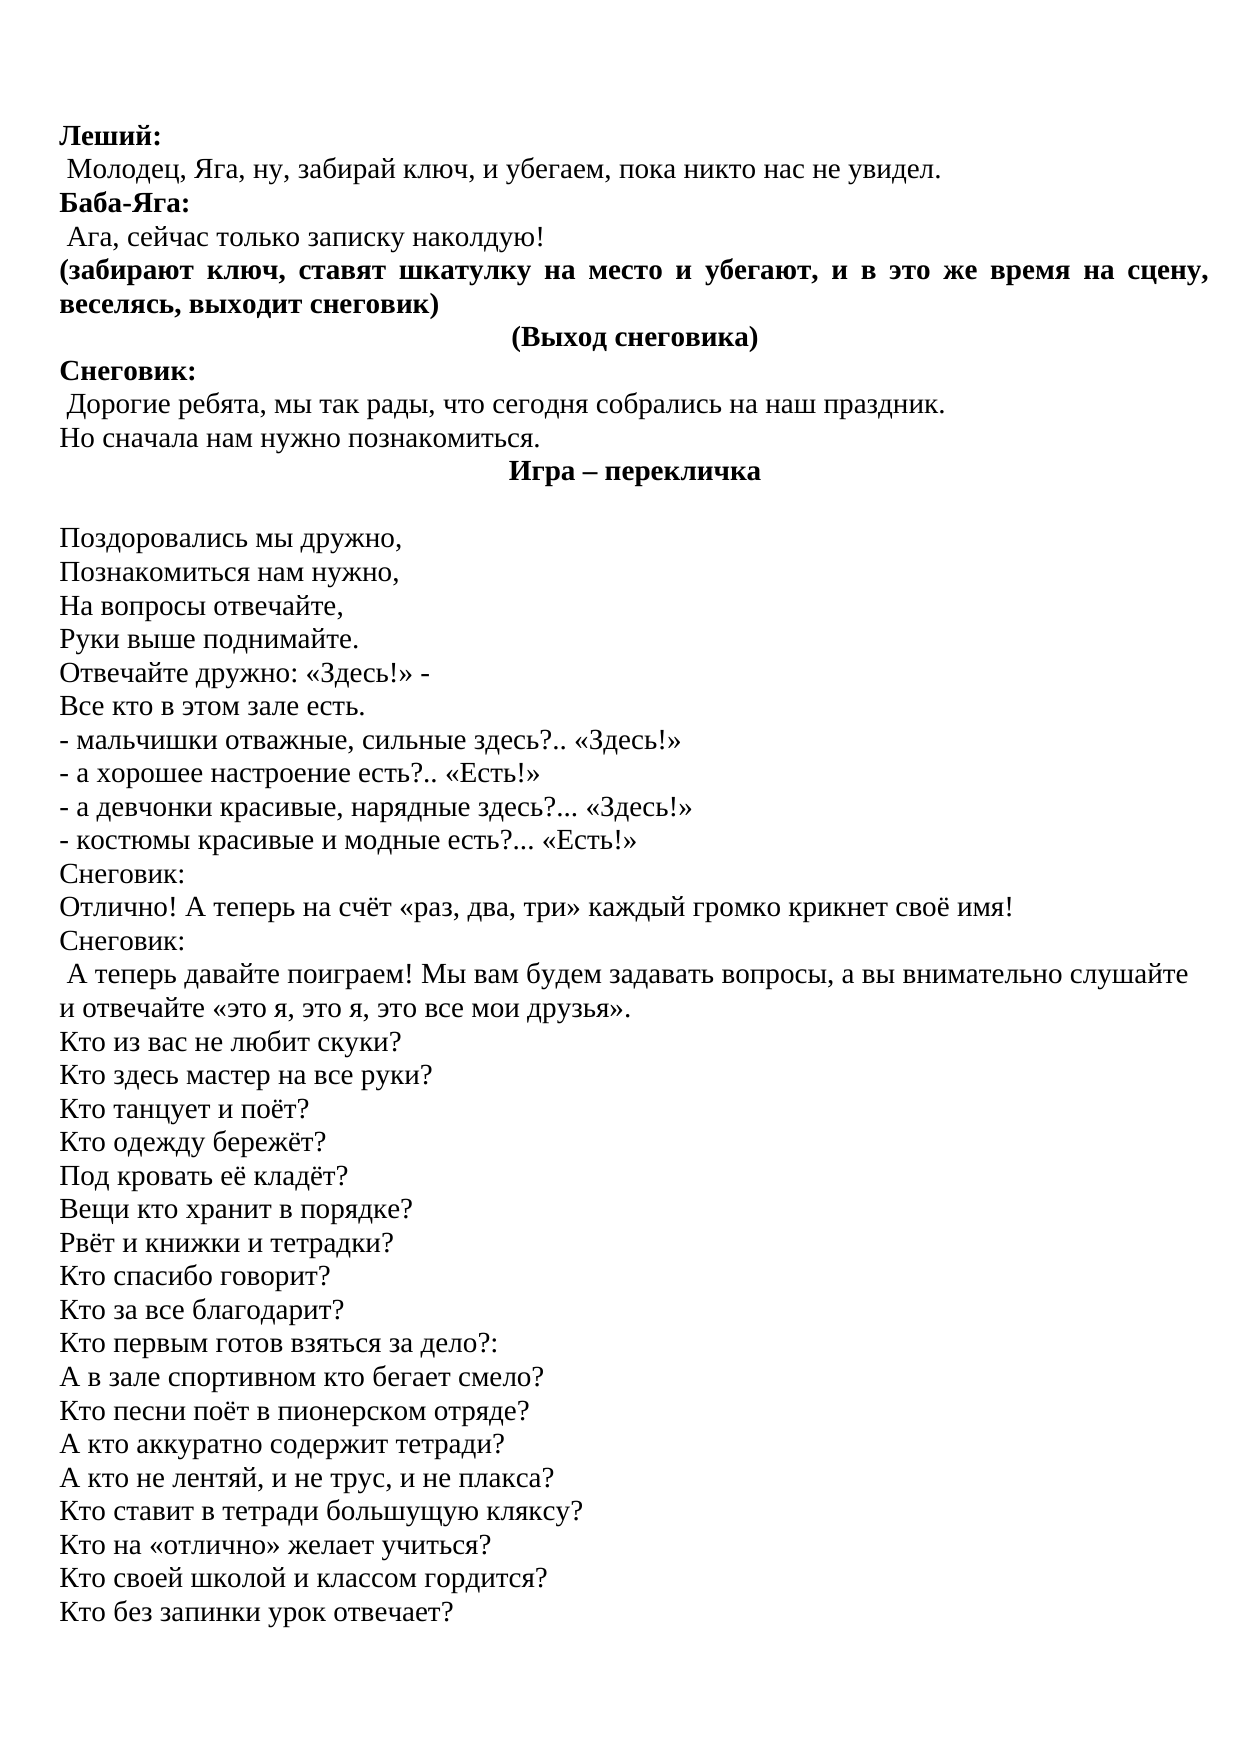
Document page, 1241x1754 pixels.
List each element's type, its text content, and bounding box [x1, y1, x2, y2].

text - а девчонки красивые, нарядные здесь?... «Здесь!» [59, 789, 1211, 822]
text Баба-Яга: [59, 185, 1211, 219]
text - костюмы красивые и модные есть?... «Есть!» [59, 822, 1211, 856]
text А кто не лентяй, и не трус, и не плакса? [59, 1460, 1211, 1493]
text Кто на «отлично» желает учиться? [59, 1527, 1211, 1560]
text Кто спасибо говорит? [59, 1258, 1211, 1292]
text Кто ставит в тетради большущую кляксу? [59, 1493, 1211, 1527]
text Игра – перекличка [59, 453, 1211, 487]
text Под кровать её кладёт? [59, 1158, 1211, 1191]
text Кто песни поёт в пионерском отряде? [59, 1393, 1211, 1426]
text Молодец, Яга, ну, забирай ключ, и убегаем, пока никто нас не увидел. [59, 152, 1211, 185]
text (Выход снеговика) [59, 319, 1211, 353]
text А теперь давайте поиграем! Мы вам будем задавать вопросы, а вы внимательно слушайте и отвечайте «это я, это я, это все мои друзья». [59, 957, 1211, 1024]
text - мальчишки отважные, сильные здесь?.. «Здесь!» [59, 722, 1211, 755]
text На вопросы отвечайте, [59, 588, 1211, 621]
text Все кто в этом зале есть. [59, 688, 1211, 722]
text А в зале спортивном кто бегает смело? [59, 1359, 1211, 1393]
text Снеговик: [59, 856, 1211, 889]
text Дорогие ребята, мы так рады, что сегодня собрались на наш праздник. [59, 386, 1211, 420]
text Снеговик: [59, 353, 1211, 386]
text Вещи кто хранит в порядке? [59, 1191, 1211, 1225]
text Отвечайте дружно: «Здесь!» - [59, 655, 1211, 688]
text Кто из вас не любит скуки? [59, 1024, 1211, 1057]
text Кто первым готов взяться за дело?: [59, 1326, 1211, 1359]
text Кто своей школой и классом гордится? [59, 1560, 1211, 1594]
text Познакомиться нам нужно, [59, 554, 1211, 588]
text Отлично! А теперь на счёт «раз, два, три» каждый громко крикнет своё имя! [59, 889, 1211, 923]
text Кто без запинки урок отвечает? [59, 1594, 1211, 1627]
text Ага, сейчас только записку наколдую! [59, 219, 1211, 252]
text А кто аккуратно содержит тетради? [59, 1426, 1211, 1460]
text Рвёт и книжки и тетрадки? [59, 1225, 1211, 1258]
text Кто здесь мастер на все руки? [59, 1057, 1211, 1091]
text Снеговик: [59, 923, 1211, 957]
text Леший: [59, 118, 1211, 152]
text Кто танцует и поёт? [59, 1091, 1211, 1124]
text (забирают ключ, ставят шкатулку на место и убегают, и в это же время на сцену, веселясь, выходит снеговик) [59, 252, 1211, 319]
text Кто одежду бережёт? [59, 1124, 1211, 1158]
text - а хорошее настроение есть?.. «Есть!» [59, 755, 1211, 789]
text Руки выше поднимайте. [59, 621, 1211, 655]
text Кто за все благодарит? [59, 1292, 1211, 1326]
text Но сначала нам нужно познакомиться. [59, 420, 1211, 453]
text Поздоровались мы дружно, [59, 521, 1211, 554]
